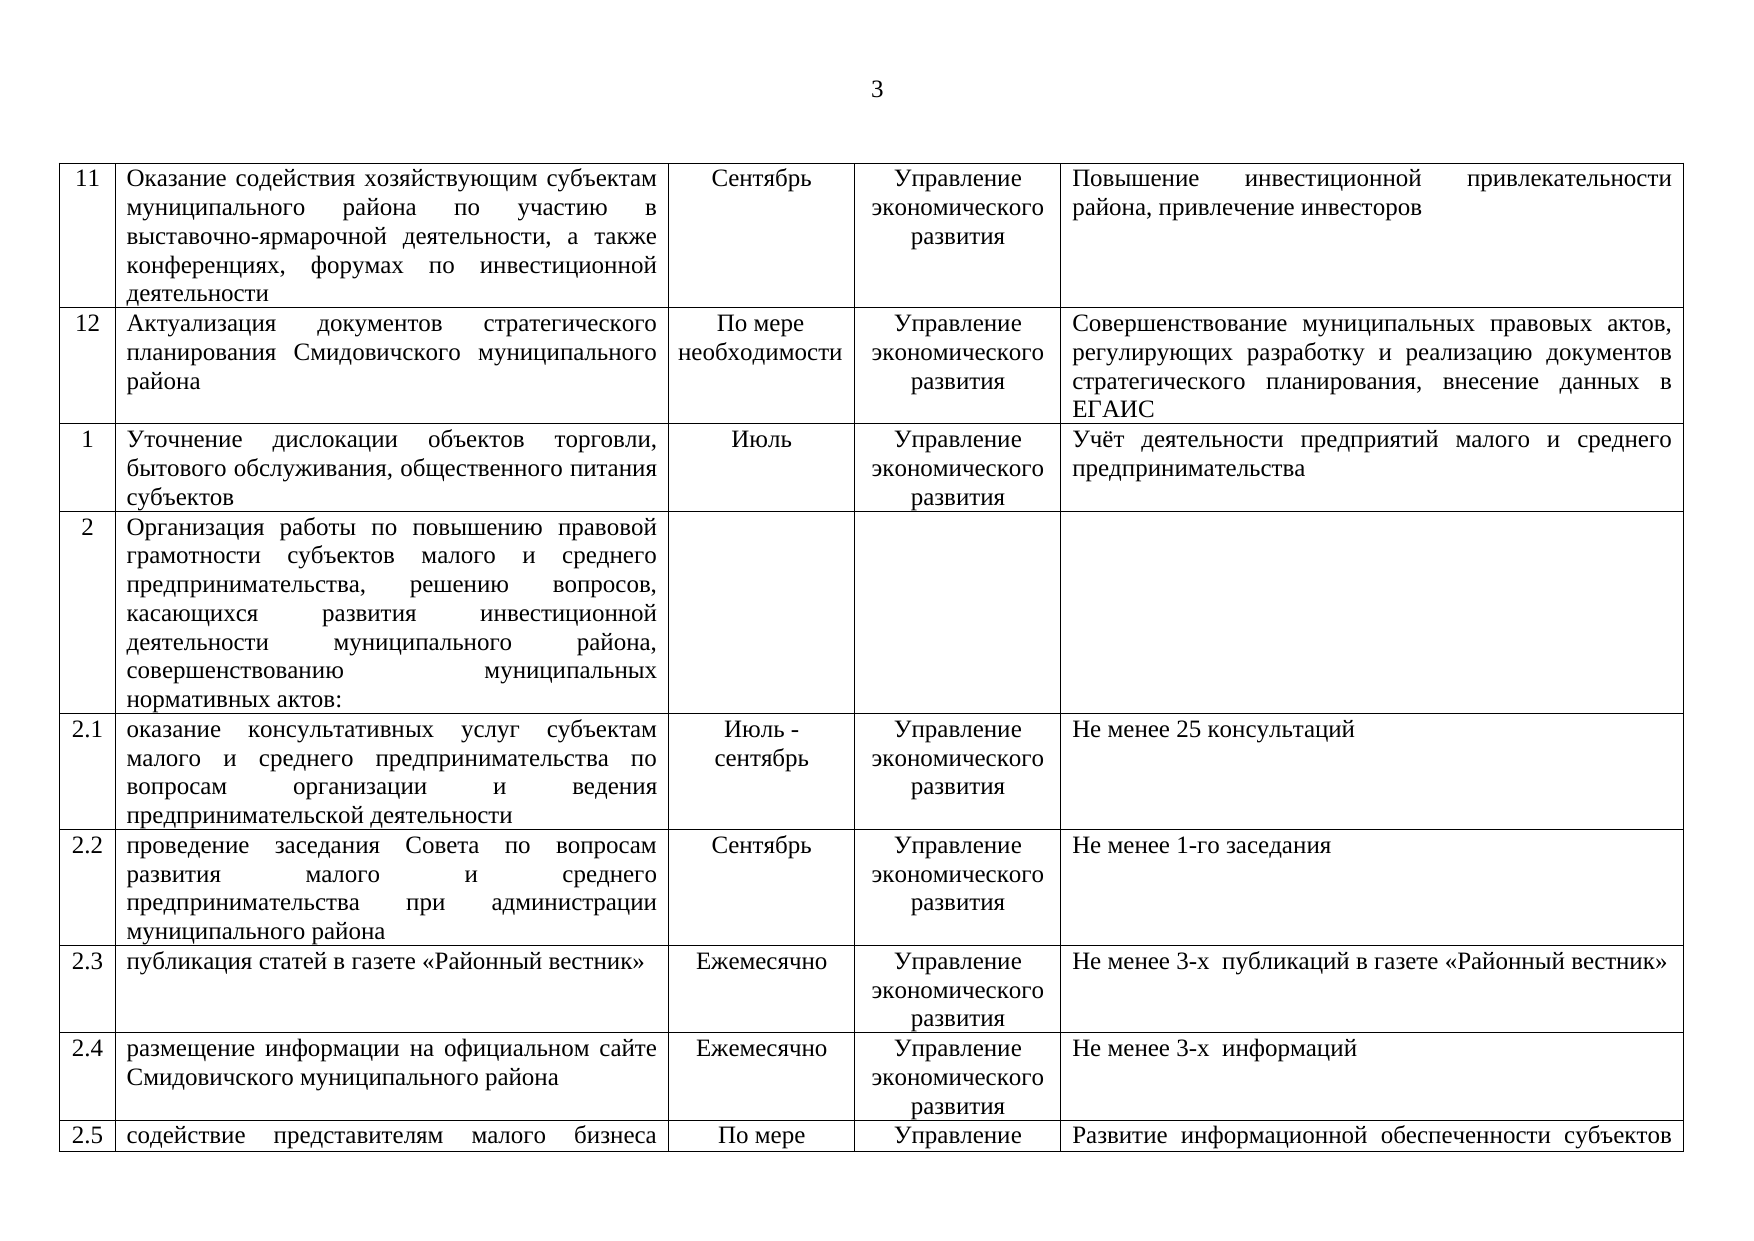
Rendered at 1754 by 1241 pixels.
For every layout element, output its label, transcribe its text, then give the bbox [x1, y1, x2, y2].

table_cell [1061, 512, 1683, 713]
table_cell размещение информации на официальном сайте Смидовичского муниципального района [116, 1033, 668, 1119]
table_cell Сентябрь [669, 164, 854, 307]
table_cell Управление экономического развития [855, 714, 1060, 829]
table_cell Ежемесячно [669, 946, 854, 1032]
table_cell [855, 512, 1060, 713]
table_cell 2.4 [60, 1033, 115, 1119]
table_cell По мере необходимости [669, 308, 854, 423]
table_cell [116, 1121, 668, 1151]
table_cell 2.2 [60, 830, 115, 945]
table_cell проведение заседания Совета по вопросам развития малого и среднего предпринимательства при администрации муниципального района [116, 830, 668, 945]
table_cell 1 [60, 424, 115, 511]
table_cell Не менее 3-х информаций [1061, 1033, 1683, 1119]
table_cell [855, 1121, 1060, 1151]
table_cell публикация статей в газете «Районный вестник» [116, 946, 668, 1032]
table_cell 11 [60, 164, 115, 307]
table_cell 12 [60, 308, 115, 423]
table_cell 2 [60, 512, 115, 713]
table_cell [855, 164, 1060, 307]
table_cell 2.3 [60, 946, 115, 1032]
table_cell Актуализация документов стратегического планирования Смидовичского муниципального района [116, 308, 668, 423]
table_cell Июль [669, 424, 854, 511]
table_cell Управление экономического развития [855, 1033, 1060, 1119]
table_cell Повышение инвестиционной привлекательности района, привлечение инвесторов [1061, 164, 1683, 307]
table_cell Оказание содействия хозяйствующим субъектам муниципального района по участию в выставочно-ярмарочной деятельности, а также конференциях, форумах по инвестиционной деятельности [116, 164, 668, 307]
table_cell Не менее 3-х публикаций в газете «Районный вестник» [1061, 946, 1683, 1032]
table_cell Управление экономического развития [855, 424, 1060, 511]
table_cell Управление экономического развития [855, 308, 1060, 423]
table_cell Управление экономического развития [855, 830, 1060, 945]
table_cell Не менее 25 консультаций [1061, 714, 1683, 829]
table_cell Июль - сентябрь [669, 714, 854, 829]
table_cell Учёт деятельности предприятий малого и среднего предпринимательства [1061, 424, 1683, 511]
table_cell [669, 1121, 854, 1151]
table_cell Организация работы по повышению правовой грамотности субъектов малого и среднего предпринимательства, решению вопросов, касающихся развития инвестиционной деятельности муниципального района, совершенствованию муниципальных нормативных актов: [116, 512, 668, 713]
table_cell Управление экономического развития [855, 946, 1060, 1032]
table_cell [1061, 1121, 1683, 1151]
table_cell Ежемесячно [669, 1033, 854, 1119]
table_cell Не менее 1-го заседания [1061, 830, 1683, 945]
table_cell Совершенствование муниципальных правовых актов, регулирующих разработку и реализацию документов стратегического планирования, внесение данных в ЕГАИС [1061, 308, 1683, 423]
table_cell 2.1 [60, 714, 115, 829]
table_cell Сентябрь [669, 830, 854, 945]
table_cell Уточнение дислокации объектов торговли, бытового обслуживания, общественного питания субъектов [116, 424, 668, 511]
table_cell 2.5 [60, 1121, 115, 1151]
table_cell [669, 512, 854, 713]
table_cell оказание консультативных услуг субъектам малого и среднего предпринимательства по вопросам организации и ведения предпринимательской деятельности [116, 714, 668, 829]
